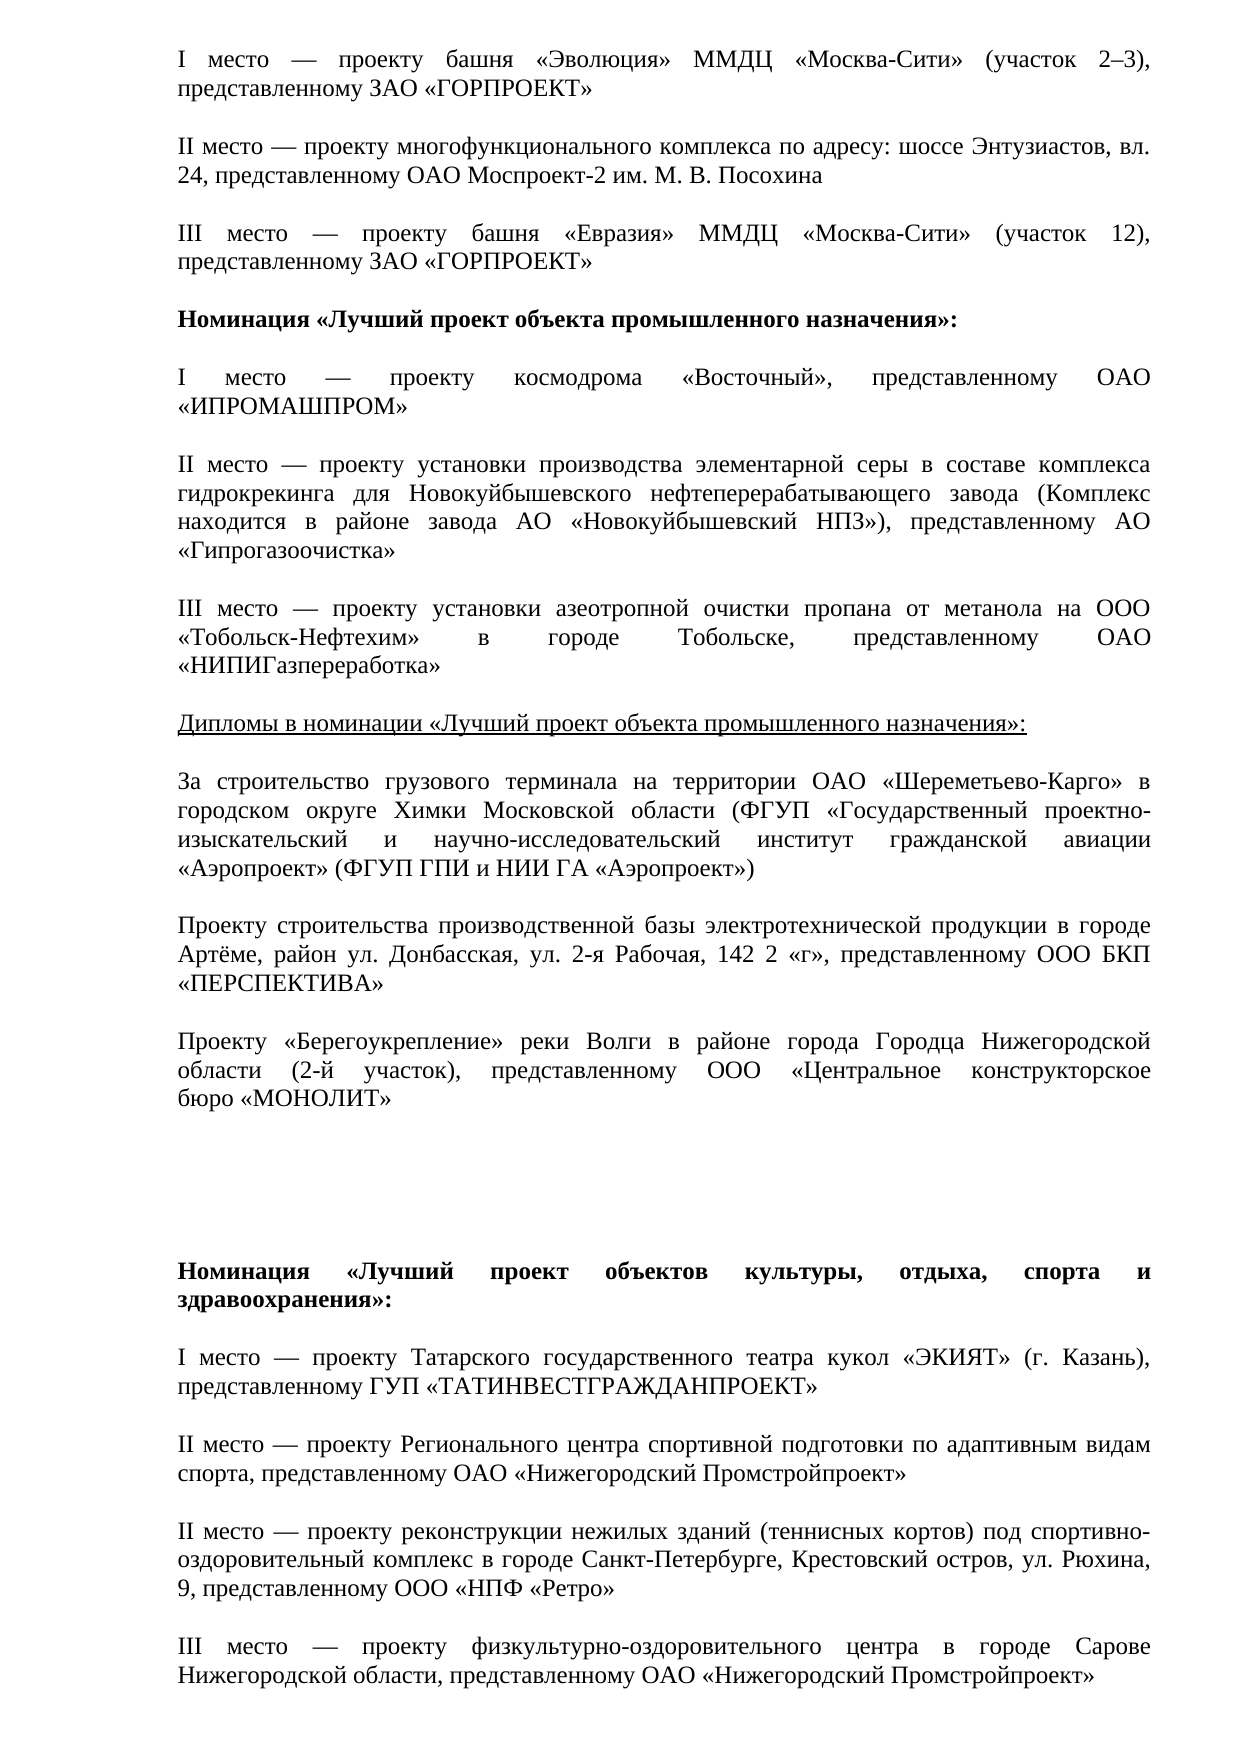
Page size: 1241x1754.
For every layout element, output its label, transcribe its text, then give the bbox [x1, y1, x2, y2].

text Номинация «Лучший проект объекта промышленного назначения»: [177, 304, 1152, 333]
text Проекту «Берегоукрепление» реки Волги в районе города Городца Нижегородской области (2-й участок), представленному ООО «Центральное конструкторское бюро «МОНОЛИТ» [177, 1026, 1152, 1112]
text III место — проекту физкультурно-оздоровительного центра в городе Сарове Нижегородской области, представленному ОАО «Нижегородский Промстройпроект» [177, 1631, 1152, 1689]
text Дипломы в номинации «Лучший проект объекта промышленного назначения»: [177, 708, 1152, 737]
text II место — проекту реконструкции нежилых зданий (теннисных кортов) под спортивно-оздоровительный комплекс в городе Санкт-Петербурге, Крестовский остров, ул. Рюхина, 9, представленному ООО «НПФ «Ретро» [177, 1516, 1152, 1602]
text II место — проекту установки производства элементарной серы в составе комплекса гидрокрекинга для Новокуйбышевского нефтеперерабатывающего завода (Комплекс находится в районе завода АО «Новокуйбышевский НПЗ»), представленному АО «Гипрогазоочистка» [177, 449, 1152, 564]
text III место — проекту башня «Евразия» ММДЦ «Москва-Сити» (участок 12), представленному ЗАО «ГОРПРОЕКТ» [177, 218, 1152, 275]
text Проекту строительства производственной базы электротехнической продукции в городе Артёме, район ул. Донбасская, ул. 2-я Рабочая, 142 2 «г», представленному ООО БКП «ПЕРСПЕКТИВА» [177, 911, 1152, 997]
text I место — проекту башня «Эволюция» ММДЦ «Москва-Сити» (участок 2–3), представленному ЗАО «ГОРПРОЕКТ» [177, 44, 1152, 102]
text II место — проекту Регионального центра спортивной подготовки по адаптивным видам спорта, представленному ОАО «Нижегородский Промстройпроект» [177, 1429, 1152, 1487]
text I место — проекту космодрома «Восточный», представленному ОАО «ИПРОМАШПРОМ» [177, 362, 1152, 420]
text За строительство грузового терминала на территории ОАО «Шереметьево-Карго» в городском округе Химки Московской области (ФГУП «Государственный проектно-изыскательский и научно-исследовательский институт гражданской авиации «Аэропроект» (ФГУП ГПИ и НИИ ГА «Аэропроект») [177, 766, 1152, 881]
text III место — проекту установки азеотропной очистки пропана от метанола на ООО «Тобольск-Нефтехим» в городе Тобольске, представленному ОАО «НИПИГазпереработка» [177, 593, 1152, 679]
text Номинация «Лучший проект объектов культуры, отдыха, спорта и здравоохранения»: [177, 1256, 1152, 1313]
text I место — проекту Татарского государственного театра кукол «ЭКИЯТ» (г. Казань), представленному ГУП «ТАТИНВЕСТГРАЖДАНПРОЕКТ» [177, 1342, 1152, 1400]
text II место — проекту многофункционального комплекса по адресу: шоссе Энтузиастов, вл. 24, представленному ОАО Моспроект-2 им. М. В. Посохина [177, 131, 1152, 188]
